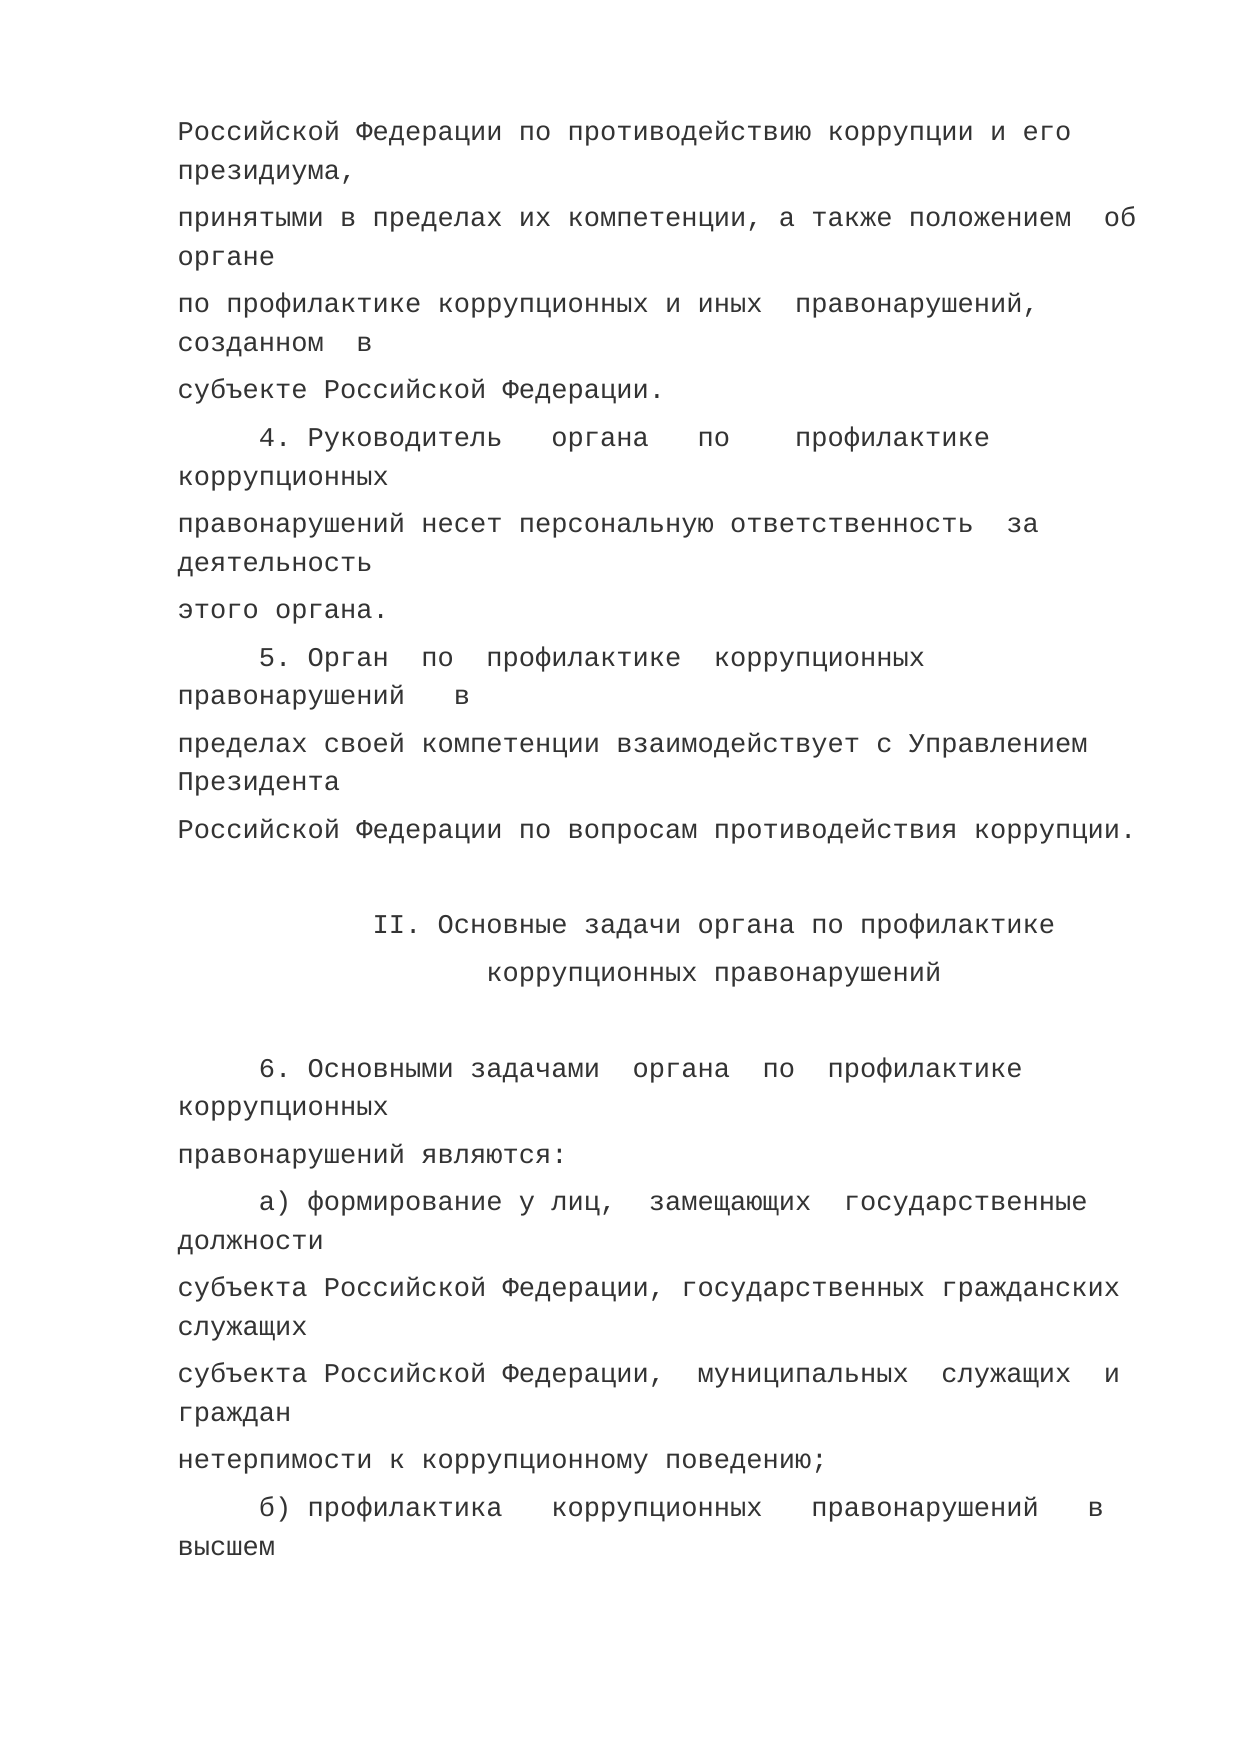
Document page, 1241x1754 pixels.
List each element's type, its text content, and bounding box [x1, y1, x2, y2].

text б) профилактика коррупционных правонарушений в высшем [177, 1494, 1152, 1563]
text правонарушений являются: [177, 1140, 1152, 1171]
text а) формирование у лиц, замещающих государственные должности [177, 1188, 1152, 1257]
text пределах своей компетенции взаимодействует с Управлением Президента [177, 730, 1152, 799]
text по профилактике коррупционных и иных правонарушений, созданном в [177, 290, 1152, 359]
text принятыми в пределах их компетенции, а также положением об органе [177, 204, 1152, 273]
text 4. Руководитель органа по профилактике коррупционных [177, 424, 1152, 493]
text 5. Орган по профилактике коррупционных правонарушений в [177, 644, 1152, 713]
text Российской Федерации по противодействию коррупции и его президиума, [177, 118, 1152, 187]
text II. Основные задачи органа по профилактике [177, 911, 1152, 942]
text субъекте Российской Федерации. [177, 376, 1152, 407]
text нетерпимости к коррупционному поведению; [177, 1446, 1152, 1477]
text коррупционных правонарушений [177, 959, 1152, 990]
text субъекта Российской Федерации, государственных гражданских служащих [177, 1274, 1152, 1343]
text правонарушений несет персональную ответственность за деятельность [177, 510, 1152, 579]
text Российской Федерации по вопросам противодействия коррупции. [177, 816, 1152, 847]
text этого органа. [177, 596, 1152, 627]
text 6. Основными задачами органа по профилактике коррупционных [177, 1054, 1152, 1123]
text субъекта Российской Федерации, муниципальных служащих и граждан [177, 1360, 1152, 1429]
